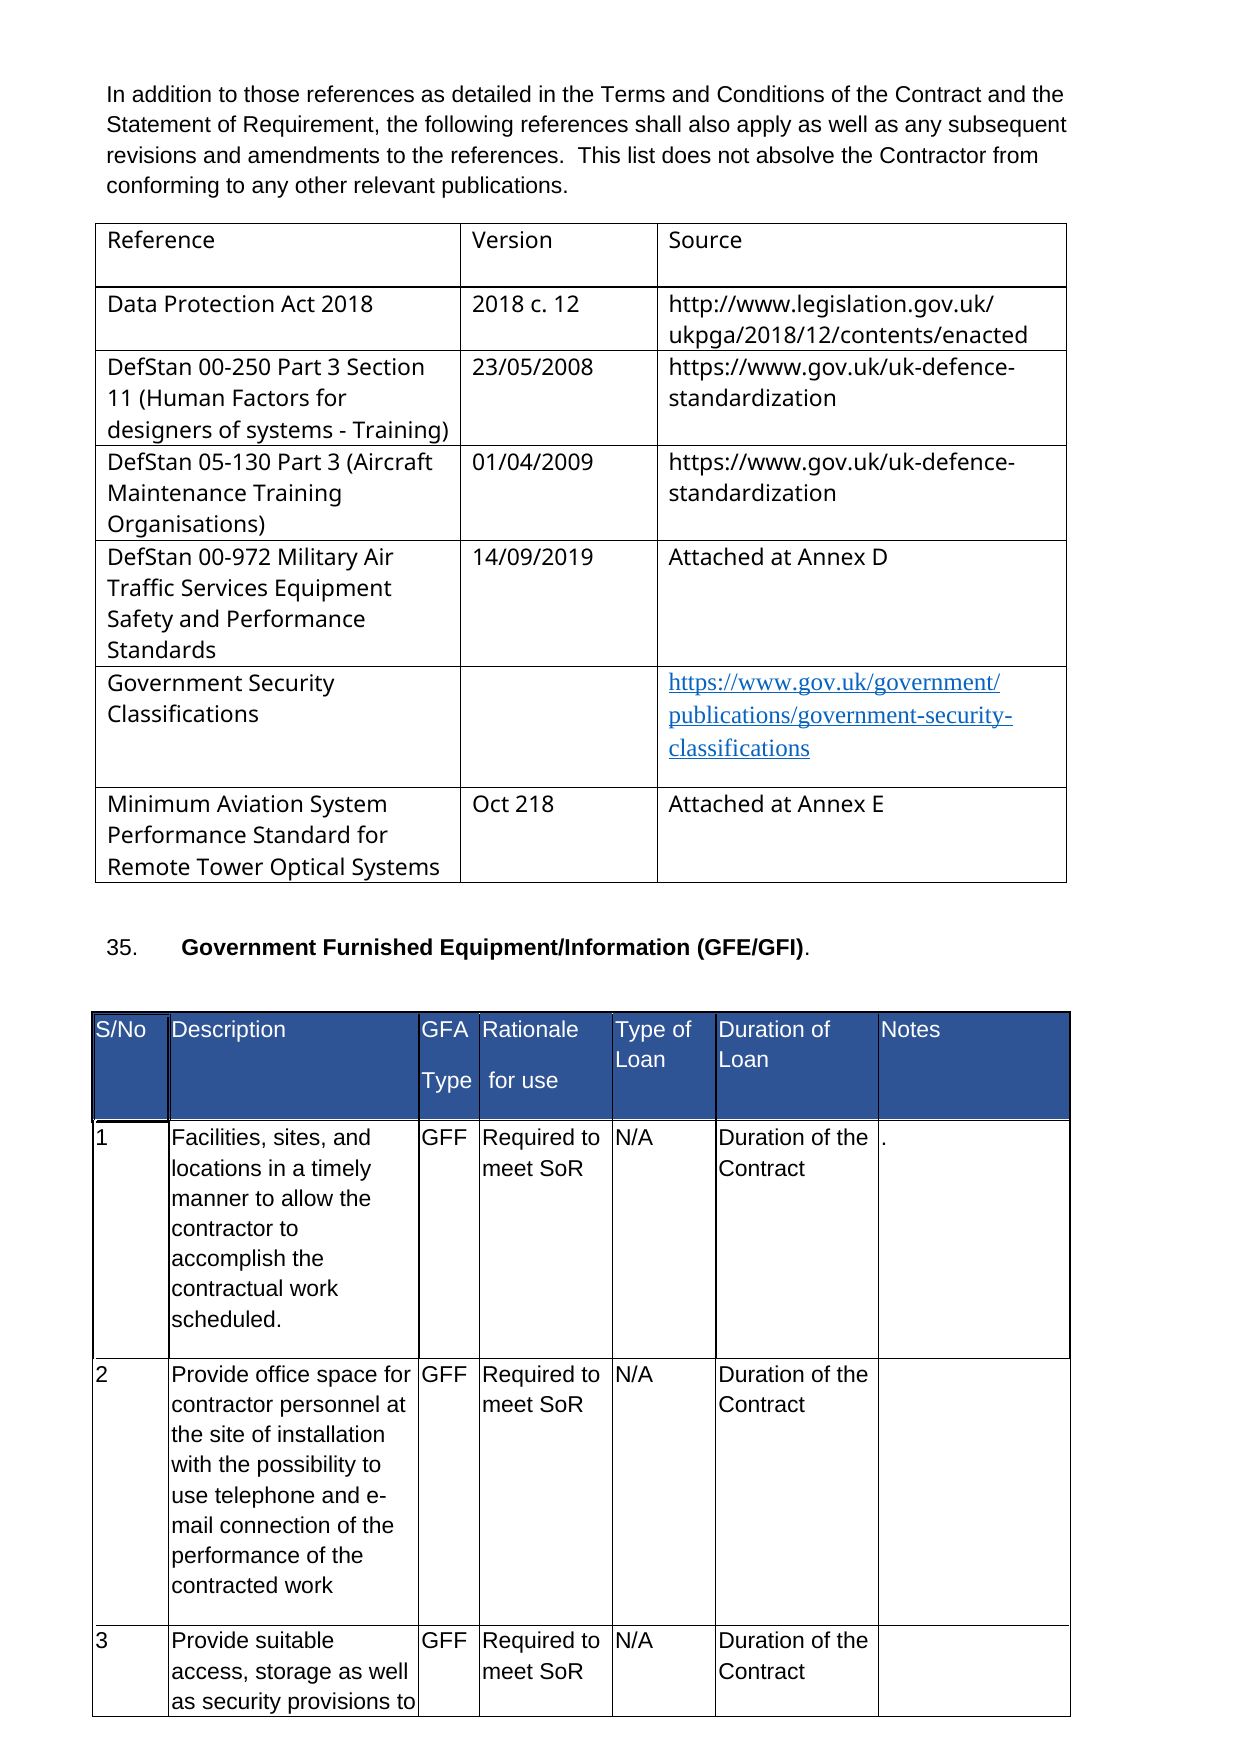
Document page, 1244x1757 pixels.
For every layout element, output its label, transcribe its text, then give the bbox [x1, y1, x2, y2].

table_cell Attached at Annex E [658, 788, 1066, 882]
table_cell GFF [419, 1626, 479, 1716]
table_cell https://www.gov.uk/uk-defence-standardization [658, 446, 1066, 539]
table_cell Data Protection Act 2018 [96, 288, 460, 350]
table_header GFA Type [419, 1013, 479, 1119]
table_cell Duration of the Contract [717, 1121, 878, 1358]
table_cell [879, 1625, 1070, 1716]
table_header Source [658, 224, 1066, 286]
table_header Duration of Loan [716, 1013, 878, 1119]
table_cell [716, 1626, 878, 1716]
table_cell 3 [93, 1625, 168, 1716]
table_header Version [461, 224, 657, 286]
table_header Rationale for use [480, 1013, 612, 1119]
table_cell Government Security Classifications [96, 667, 460, 787]
table_cell Attached at Annex D [658, 541, 1066, 666]
text In addition to those references as detailed in the Terms and Conditions of the Contract and the Statement of Requirement, the following references shall also apply as well as any subsequent revisions and amendments to the references. This list does not absolve the Contractor from conforming to any other relevant publications. [106, 81, 1129, 198]
table_cell N/A [613, 1626, 715, 1716]
table_cell DefStan 05-130 Part 3 (Aircraft Maintenance Training Organisations) [96, 446, 460, 539]
table_cell https://www.gov.uk/uk-defence-standardization [658, 351, 1066, 445]
table_header Reference [96, 224, 460, 286]
table_cell 01/04/2009 [461, 446, 657, 539]
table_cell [480, 1359, 612, 1625]
table_cell 23/05/2008 [461, 351, 657, 445]
table_header Notes [878, 1013, 1069, 1119]
table_cell [879, 1359, 1070, 1625]
table_cell http://www.legislation.gov.uk/ukpga/2018/12/contents/enacted [658, 288, 1066, 350]
table_cell Required to meet SoR [480, 1121, 612, 1358]
table_cell GFF [419, 1359, 479, 1625]
table_cell . [879, 1121, 1069, 1358]
table_cell [461, 667, 657, 787]
table_cell N/A [613, 1121, 715, 1358]
table_cell GFF [420, 1121, 479, 1358]
list Government Furnished Equipment/Information (GFE/GFI). [106, 934, 1129, 960]
table_cell N/A [613, 1359, 715, 1625]
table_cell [169, 1626, 418, 1716]
table_header Description [169, 1013, 419, 1119]
table_cell DefStan 00-972 Military Air Traffic Services Equipment Safety and Performance Standards [96, 541, 460, 666]
table_cell 1 [94, 1120, 168, 1358]
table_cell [716, 1359, 878, 1625]
table_cell 14/09/2019 [461, 541, 657, 666]
table_cell DefStan 00-250 Part 3 Section 11 (Human Factors for designers of systems - Training) [96, 351, 460, 445]
table_cell Facilities, sites, and locations in a timely manner to allow the contractor to accomplish the contractual work scheduled. [170, 1121, 418, 1358]
table_cell 2 [93, 1358, 168, 1625]
table_cell Oct 218 [461, 788, 657, 882]
table_cell https://www.gov.uk/government/publications/government-security-classifications [658, 667, 1066, 787]
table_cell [480, 1626, 612, 1716]
table_cell Provide office space for contractor personnel at the site of installation with the possibility to use telephone and e-mail connection of the performance of the contracted work [169, 1359, 418, 1625]
table_header Type of Loan [613, 1013, 716, 1119]
table_header S/No [95, 1015, 169, 1119]
table_cell 2018 c. 12 [461, 288, 657, 350]
table_cell Minimum Aviation System Performance Standard for Remote Tower Optical Systems [96, 788, 460, 882]
